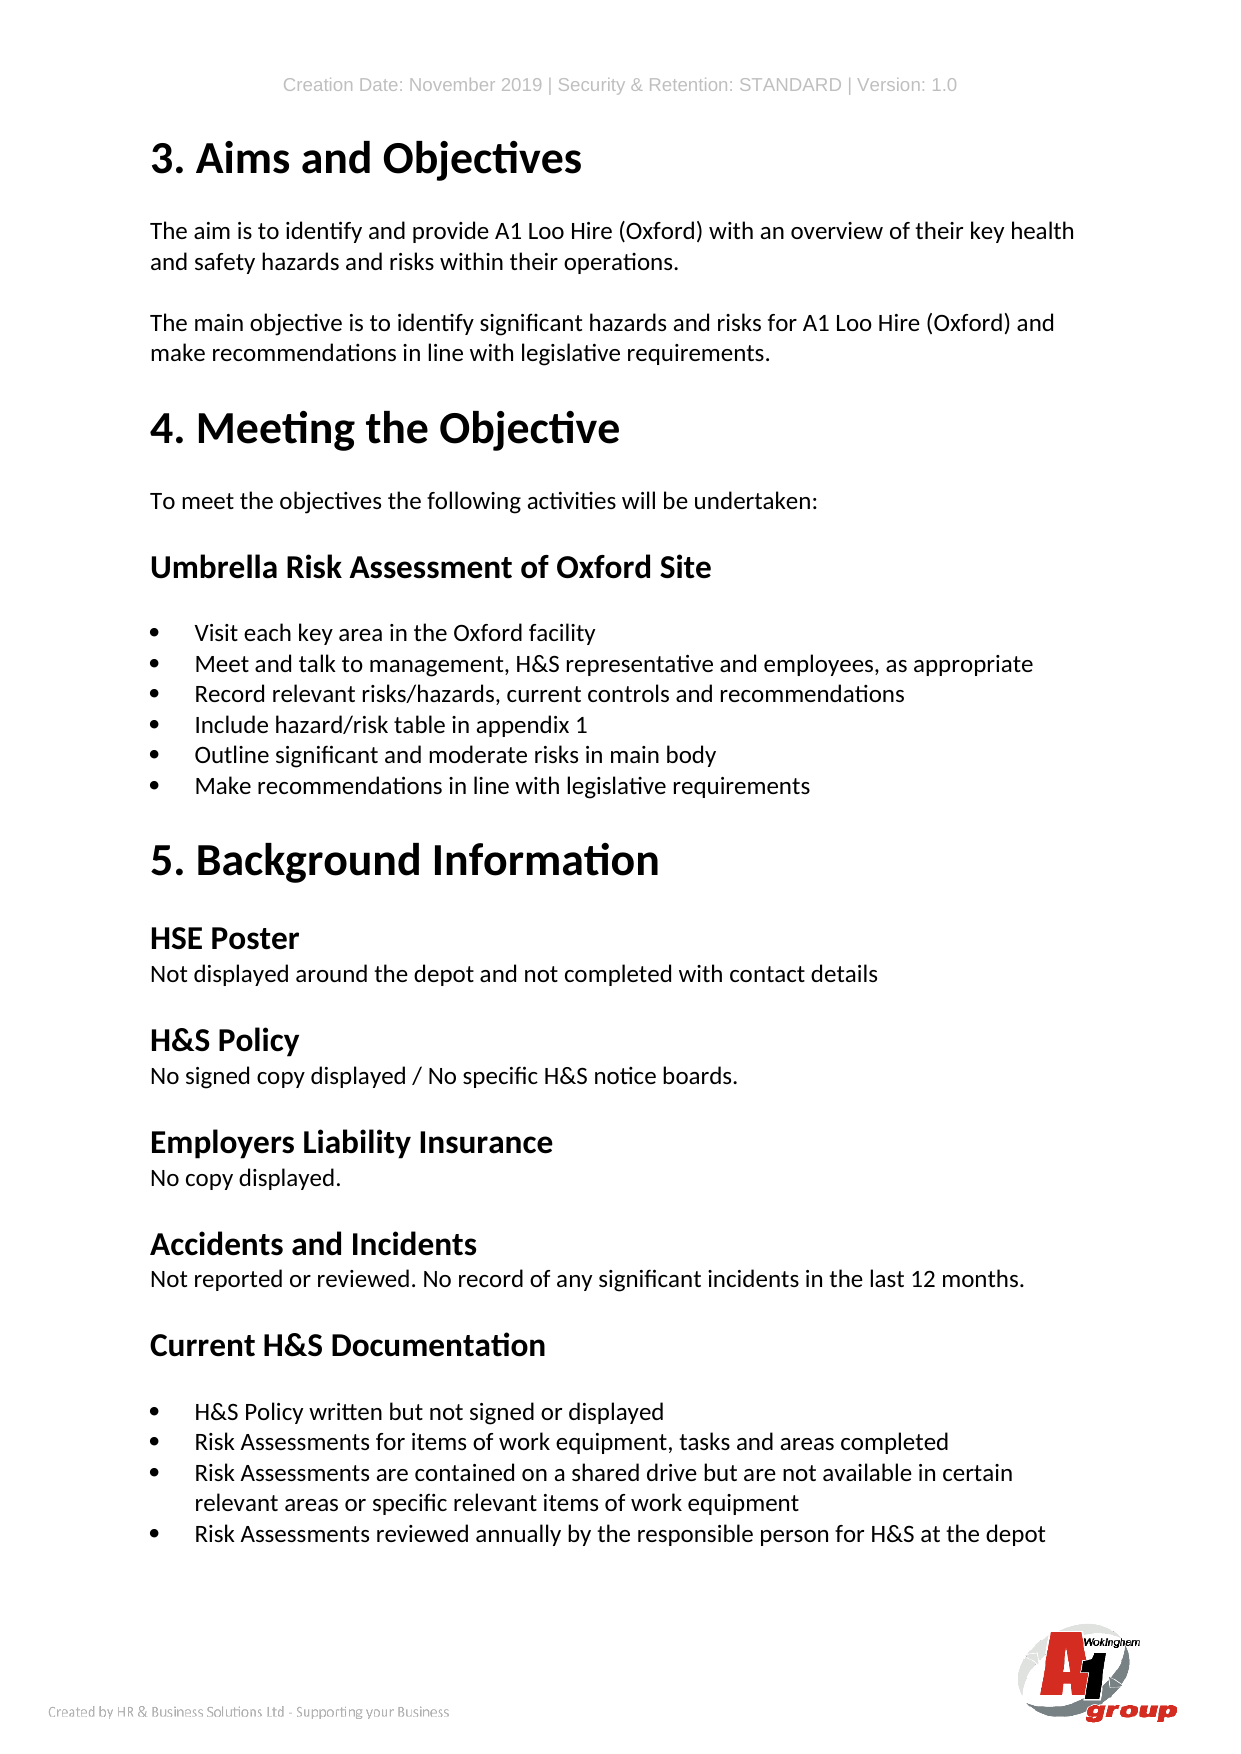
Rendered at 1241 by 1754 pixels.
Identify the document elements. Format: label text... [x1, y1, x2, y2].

text The aim is to identify and provide A1 Loo Hire (Oxford) with an overview of their key health and safety hazards and risks within their operations. [150, 215, 1090, 276]
text No copy displayed. [150, 1162, 1090, 1192]
list Meet and talk to management, H&S representative and employees, as appropriate [150, 648, 1090, 678]
list Risk Assessments are contained on a shared drive but are not available in certain relevant areas or specific relevant items of work equipment [150, 1457, 1090, 1518]
list H&S Policy written but not signed or displayed [150, 1396, 1090, 1426]
list Outline significant and moderate risks in main body [150, 739, 1090, 770]
picture [0, 1622, 1241, 1754]
list Risk Assessments reviewed annually by the responsible person for H&S at the depot [150, 1518, 1090, 1548]
text No signed copy displayed / No specific H&S notice boards. [150, 1060, 1090, 1090]
subtitle Current H&S Documentation [150, 1324, 1090, 1365]
subtitle HSE Poster [150, 917, 1090, 958]
subtitle 5. Background Information [150, 831, 1090, 887]
list Include hazard/risk table in appendix 1 [150, 709, 1090, 739]
subtitle 4. Meeting the Objective [150, 398, 1090, 454]
text To meet the objectives the following activities will be undertaken: [150, 485, 1090, 516]
subtitle Employers Liability Insurance [150, 1121, 1090, 1162]
list Visit each key area in the Oxford facility [150, 617, 1090, 648]
subtitle H&S Policy [150, 1019, 1090, 1060]
list Make recommendations in line with legislative requirements [150, 770, 1090, 800]
subtitle Umbrella Risk Assessment of Oxford Site [150, 546, 1090, 587]
text Not displayed around the depot and not completed with contact details [150, 958, 1090, 989]
list Risk Assessments for items of work equipment, tasks and areas completed [150, 1426, 1090, 1457]
subtitle 3. Aims and Objectives [150, 129, 1090, 185]
subtitle Accidents and Incidents [150, 1223, 1090, 1263]
list Record relevant risks/hazards, current controls and recommendations [150, 678, 1090, 709]
text The main objective is to identify significant hazards and risks for A1 Loo Hire (Oxford) and make recommendations in line with legislative requirements. [150, 307, 1090, 368]
text Not reported or reviewed. No record of any significant incidents in the last 12 months. [150, 1263, 1090, 1294]
